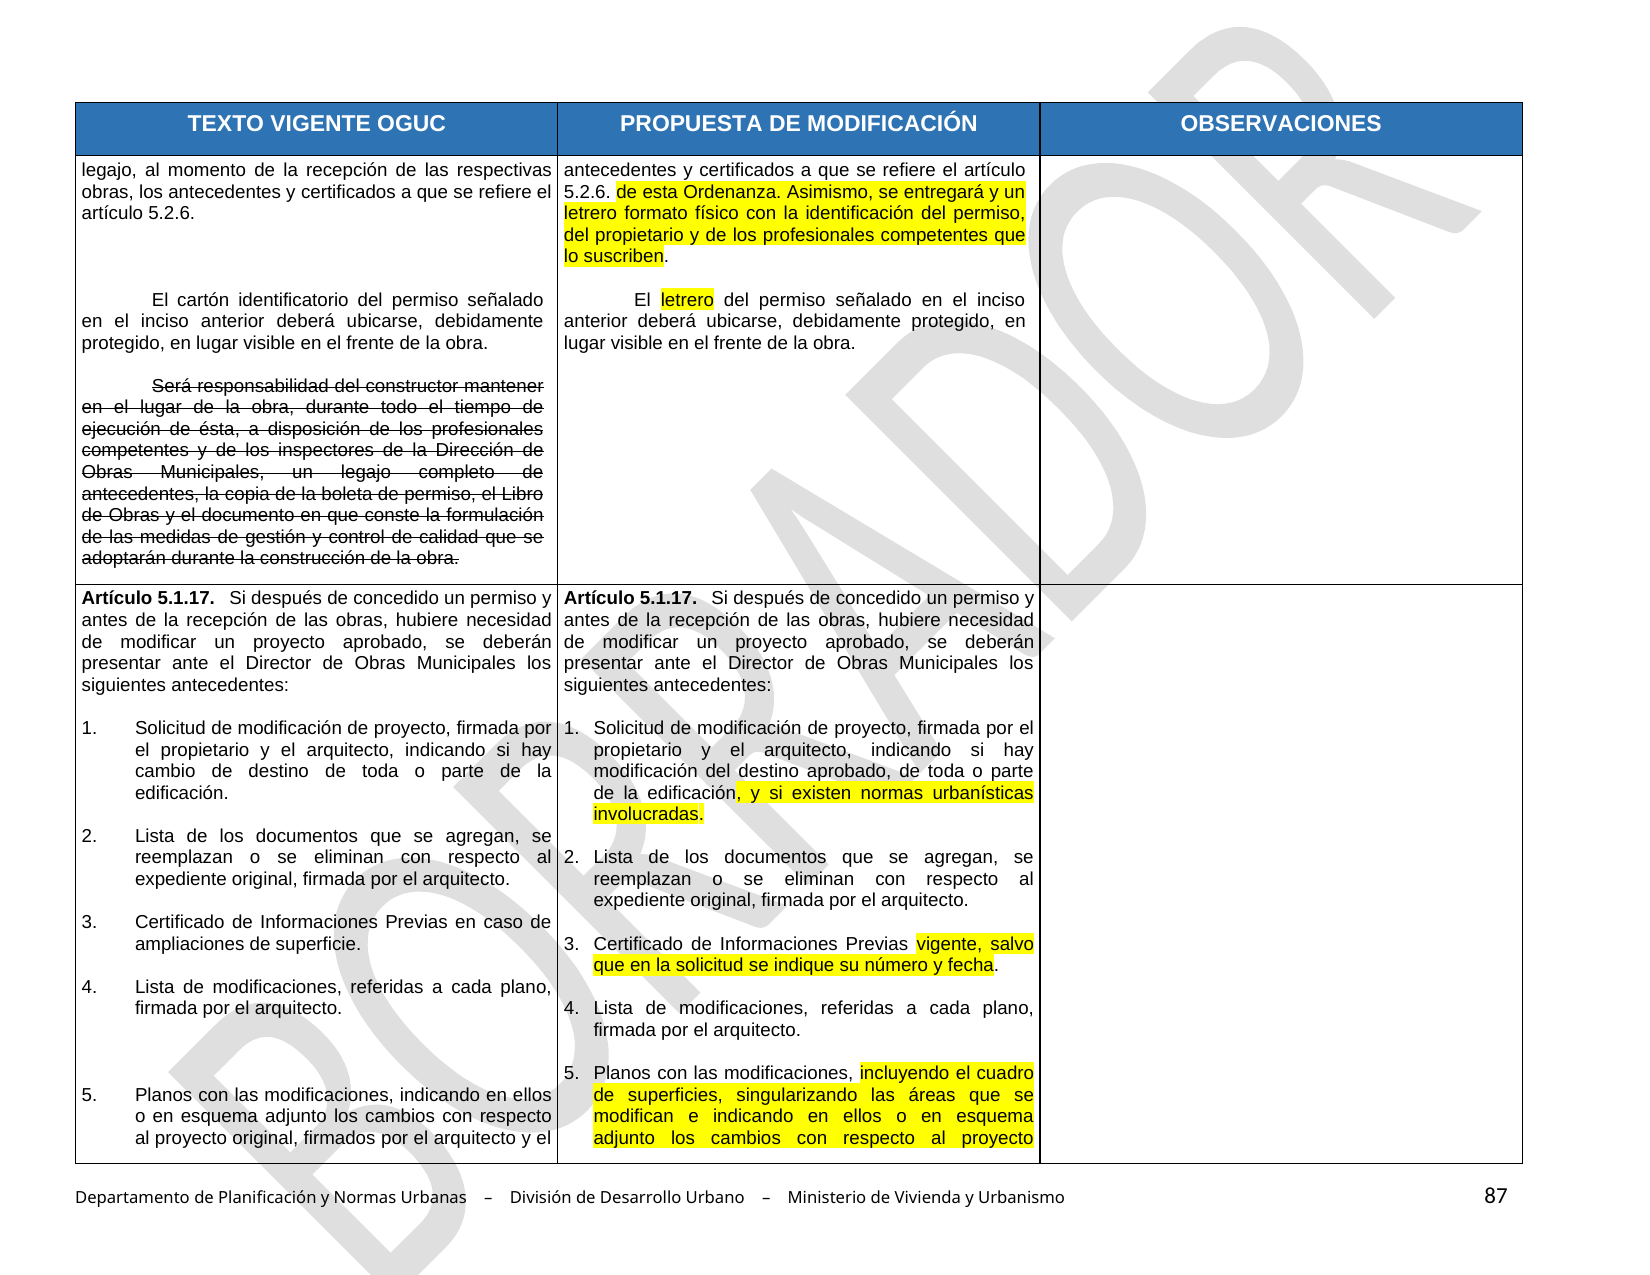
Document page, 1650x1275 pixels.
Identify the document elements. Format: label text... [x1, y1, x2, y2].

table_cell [558, 156, 1039, 583]
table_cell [76, 585, 557, 1163]
table_header TEXTO VIGENTE OGUC [76, 103, 557, 155]
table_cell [558, 585, 1039, 1163]
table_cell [76, 156, 557, 583]
table_cell [1041, 156, 1522, 583]
table_header PROPUESTA DE MODIFICACIÓN [558, 103, 1039, 155]
table_cell [1041, 585, 1522, 1163]
table_header OBSERVACIONES [1041, 103, 1522, 155]
